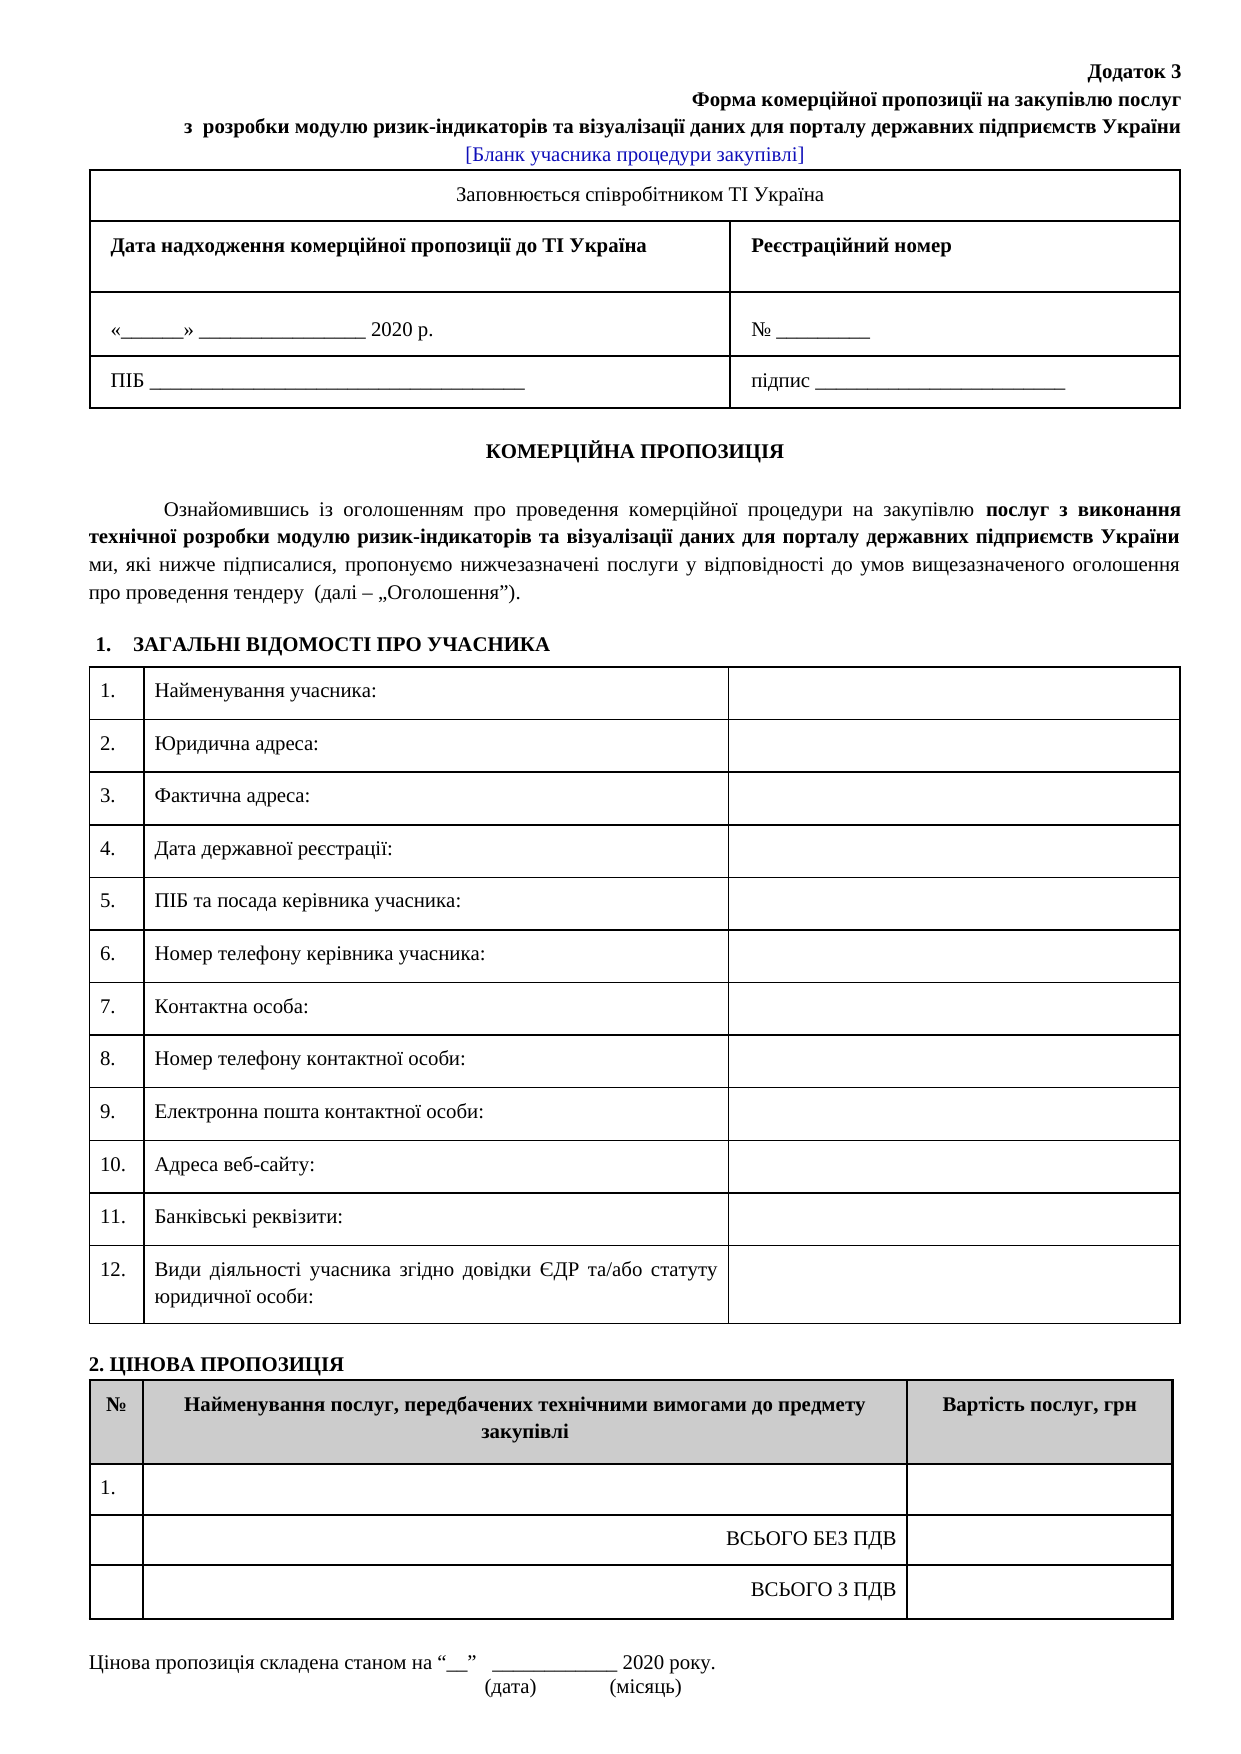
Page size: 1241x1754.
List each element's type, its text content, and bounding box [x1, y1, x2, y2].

table_header Найменування учасника: [145, 668, 728, 719]
table_cell [729, 1036, 1179, 1087]
text 2. ЦІНОВА ПРОПОЗИЦІЯ [88, 1352, 1181, 1376]
table_cell ПІБ ____________________________________ [91, 357, 729, 407]
table_header 1. [90, 668, 143, 719]
table_cell Номер телефону керівника учасника: [145, 931, 728, 982]
table_cell Банківські реквізити: [145, 1194, 728, 1245]
table_header Вартість послуг, грн [908, 1381, 1171, 1463]
table_cell [729, 1141, 1179, 1192]
table_cell Види діяльності учасника згідно довідки ЄДР та/або статуту юридичної особи: [145, 1246, 728, 1323]
text [Бланк учасника процедури закупівлі] [88, 142, 1181, 166]
table_cell Дата державної реєстрації: [145, 826, 728, 876]
table_cell [729, 878, 1179, 929]
text Ознайомившись із оголошенням про проведення комерційної процедури на закупівлю послуг з виконання технічної розробки модулю ризик-індикаторів та візуалізації даних для порталу державних підприємств України ми, які нижче підписалися, пропонуємо нижчезазначені послуги у відповідності до умов вищезазначеного оголошення про проведення тендеру (далі – „Оголошення”). [88, 497, 1181, 604]
table_header Заповнюється співробітником TI Україна [91, 171, 1179, 220]
table_cell Реєстраційний номер [731, 222, 1179, 291]
table_cell [908, 1465, 1171, 1513]
table_cell [91, 1516, 142, 1564]
text Форма комерційної пропозиції на закупівлю послуг [88, 87, 1181, 111]
table_cell [91, 1566, 142, 1617]
table_cell [908, 1566, 1171, 1617]
table_cell 2. [90, 720, 143, 771]
table_header [729, 668, 1179, 719]
table_cell [729, 773, 1179, 824]
table_cell Адреса веб-сайту: [145, 1141, 728, 1192]
table_cell 7. [90, 983, 143, 1034]
text (дата) (місяць) [88, 1674, 1181, 1698]
table_cell [144, 1465, 906, 1513]
table_cell 4. [90, 826, 143, 876]
table_header Найменування послуг, передбачених технічними вимогами до предмету закупівлі [144, 1381, 906, 1463]
table_cell 9. [90, 1088, 143, 1139]
table_cell ВСЬОГО З ПДВ [144, 1566, 906, 1617]
table_cell [729, 1088, 1179, 1139]
table_cell Фактична адреса: [145, 773, 728, 824]
table_cell ПІБ та посада керівника учасника: [145, 878, 728, 929]
text Додаток 3 [88, 59, 1181, 83]
table_cell [729, 1194, 1179, 1245]
table_cell 11. [90, 1194, 143, 1245]
table_cell 10. [90, 1141, 143, 1192]
table_cell 12. [90, 1246, 143, 1323]
table_cell [908, 1516, 1171, 1564]
text КОМЕРЦІЙНА ПРОПОЗИЦІЯ [88, 439, 1181, 463]
table_cell [729, 983, 1179, 1034]
table_cell Номер телефону контактної особи: [145, 1036, 728, 1087]
table_cell 6. [90, 931, 143, 982]
table_cell «______» ________________ 2020 р. [91, 293, 729, 355]
table_cell [729, 826, 1179, 876]
table_header № [91, 1381, 142, 1463]
table_cell [729, 1246, 1179, 1323]
subtitle ЗАГАЛЬНІ ВІДОМОСТІ ПРО УЧАСНИКА [95, 632, 1181, 656]
table_cell ВСЬОГО БЕЗ ПДВ [144, 1516, 906, 1564]
table_cell 5. [90, 878, 143, 929]
table_cell Дата надходження комерційної пропозиції до TI Україна [91, 222, 729, 291]
table_cell 3. [90, 773, 143, 824]
table_cell Контактна особа: [145, 983, 728, 1034]
table_cell Юридична адреса: [145, 720, 728, 771]
table_cell 1. [91, 1465, 142, 1513]
text з розробки модулю ризик-індикаторів та візуалізації даних для порталу державних підприємств України [88, 114, 1181, 138]
table_cell Електронна пошта контактної особи: [145, 1088, 728, 1139]
table_cell № _________ [731, 293, 1179, 355]
table_cell підпис ________________________ [731, 357, 1179, 407]
table_cell [729, 931, 1179, 982]
table_cell [729, 720, 1179, 771]
table_cell 8. [90, 1036, 143, 1087]
text Цінова пропозиція складена станом на “__” ____________ 2020 року. [88, 1650, 1181, 1674]
